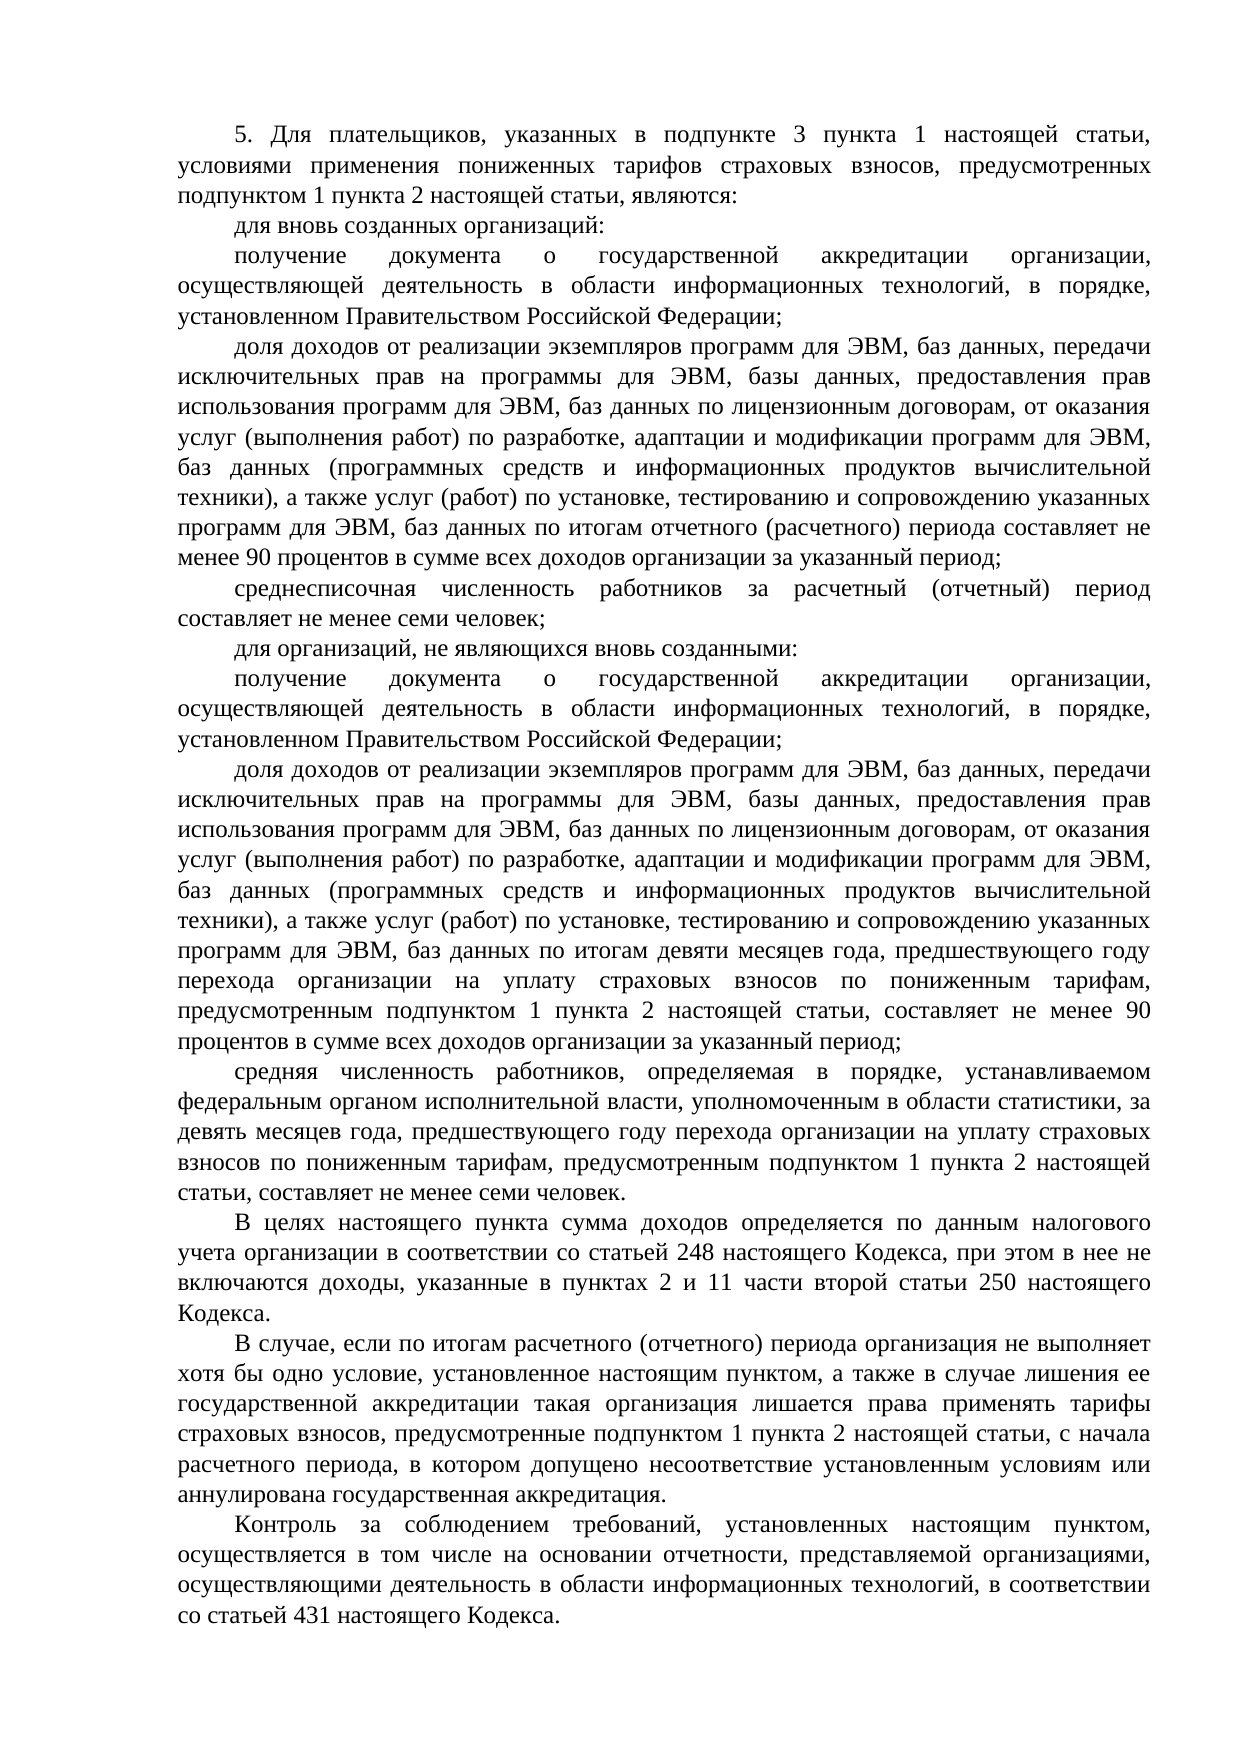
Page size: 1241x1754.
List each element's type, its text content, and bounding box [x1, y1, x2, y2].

text В целях настоящего пункта сумма доходов определяется по данным налогового учета организации в соответствии со статьей 248 настоящего Кодекса, при этом в нее не включаются доходы, указанные в пунктах 2 и 11 части второй статьи 250 настоящего Кодекса. [177, 1206, 1152, 1326]
text среднесписочная численность работников за расчетный (отчетный) период составляет не менее семи человек; [177, 571, 1152, 632]
text для вновь созданных организаций: [177, 209, 1152, 239]
text для организаций, не являющихся вновь созданными: [177, 632, 1152, 662]
text 5. Для плательщиков, указанных в подпункте 3 пункта 1 настоящей статьи, условиями применения пониженных тарифов страховых взносов, предусмотренных подпунктом 1 пункта 2 настоящей статьи, являются: [177, 118, 1152, 209]
text В случае, если по итогам расчетного (отчетного) периода организация не выполняет хотя бы одно условие, установленное настоящим пунктом, а также в случае лишения ее государственной аккредитации такая организация лишается права применять тарифы страховых взносов, предусмотренные подпунктом 1 пункта 2 настоящей статьи, с начала расчетного периода, в котором допущено несоответствие установленным условиям или аннулирована государственная аккредитация. [177, 1326, 1152, 1508]
text доля доходов от реализации экземпляров программ для ЭВМ, баз данных, передачи исключительных прав на программы для ЭВМ, базы данных, предоставления прав использования программ для ЭВМ, баз данных по лицензионным договорам, от оказания услуг (выполнения работ) по разработке, адаптации и модификации программ для ЭВМ, баз данных (программных средств и информационных продуктов вычислительной техники), а также услуг (работ) по установке, тестированию и сопровождению указанных программ для ЭВМ, баз данных по итогам девяти месяцев года, предшествующего году перехода организации на уплату страховых взносов по пониженным тарифам, предусмотренным подпунктом 1 пункта 2 настоящей статьи, составляет не менее 90 процентов в сумме всех доходов организации за указанный период; [177, 752, 1152, 1054]
text Контроль за соблюдением требований, установленных настоящим пунктом, осуществляется в том числе на основании отчетности, представляемой организациями, осуществляющими деятельность в области информационных технологий, в соответствии со статьей 431 настоящего Кодекса. [177, 1508, 1152, 1628]
text получение документа о государственной аккредитации организации, осуществляющей деятельность в области информационных технологий, в порядке, установленном Правительством Российской Федерации; [177, 662, 1152, 752]
text средняя численность работников, определяемая в порядке, устанавливаемом федеральным органом исполнительной власти, уполномоченным в области статистики, за девять месяцев года, предшествующего году перехода организации на уплату страховых взносов по пониженным тарифам, предусмотренным подпунктом 1 пункта 2 настоящей статьи, составляет не менее семи человек. [177, 1054, 1152, 1206]
text доля доходов от реализации экземпляров программ для ЭВМ, баз данных, передачи исключительных прав на программы для ЭВМ, базы данных, предоставления прав использования программ для ЭВМ, баз данных по лицензионным договорам, от оказания услуг (выполнения работ) по разработке, адаптации и модификации программ для ЭВМ, баз данных (программных средств и информационных продуктов вычислительной техники), а также услуг (работ) по установке, тестированию и сопровождению указанных программ для ЭВМ, баз данных по итогам отчетного (расчетного) периода составляет не менее 90 процентов в сумме всех доходов организации за указанный период; [177, 329, 1152, 571]
text получение документа о государственной аккредитации организации, осуществляющей деятельность в области информационных технологий, в порядке, установленном Правительством Российской Федерации; [177, 239, 1152, 329]
